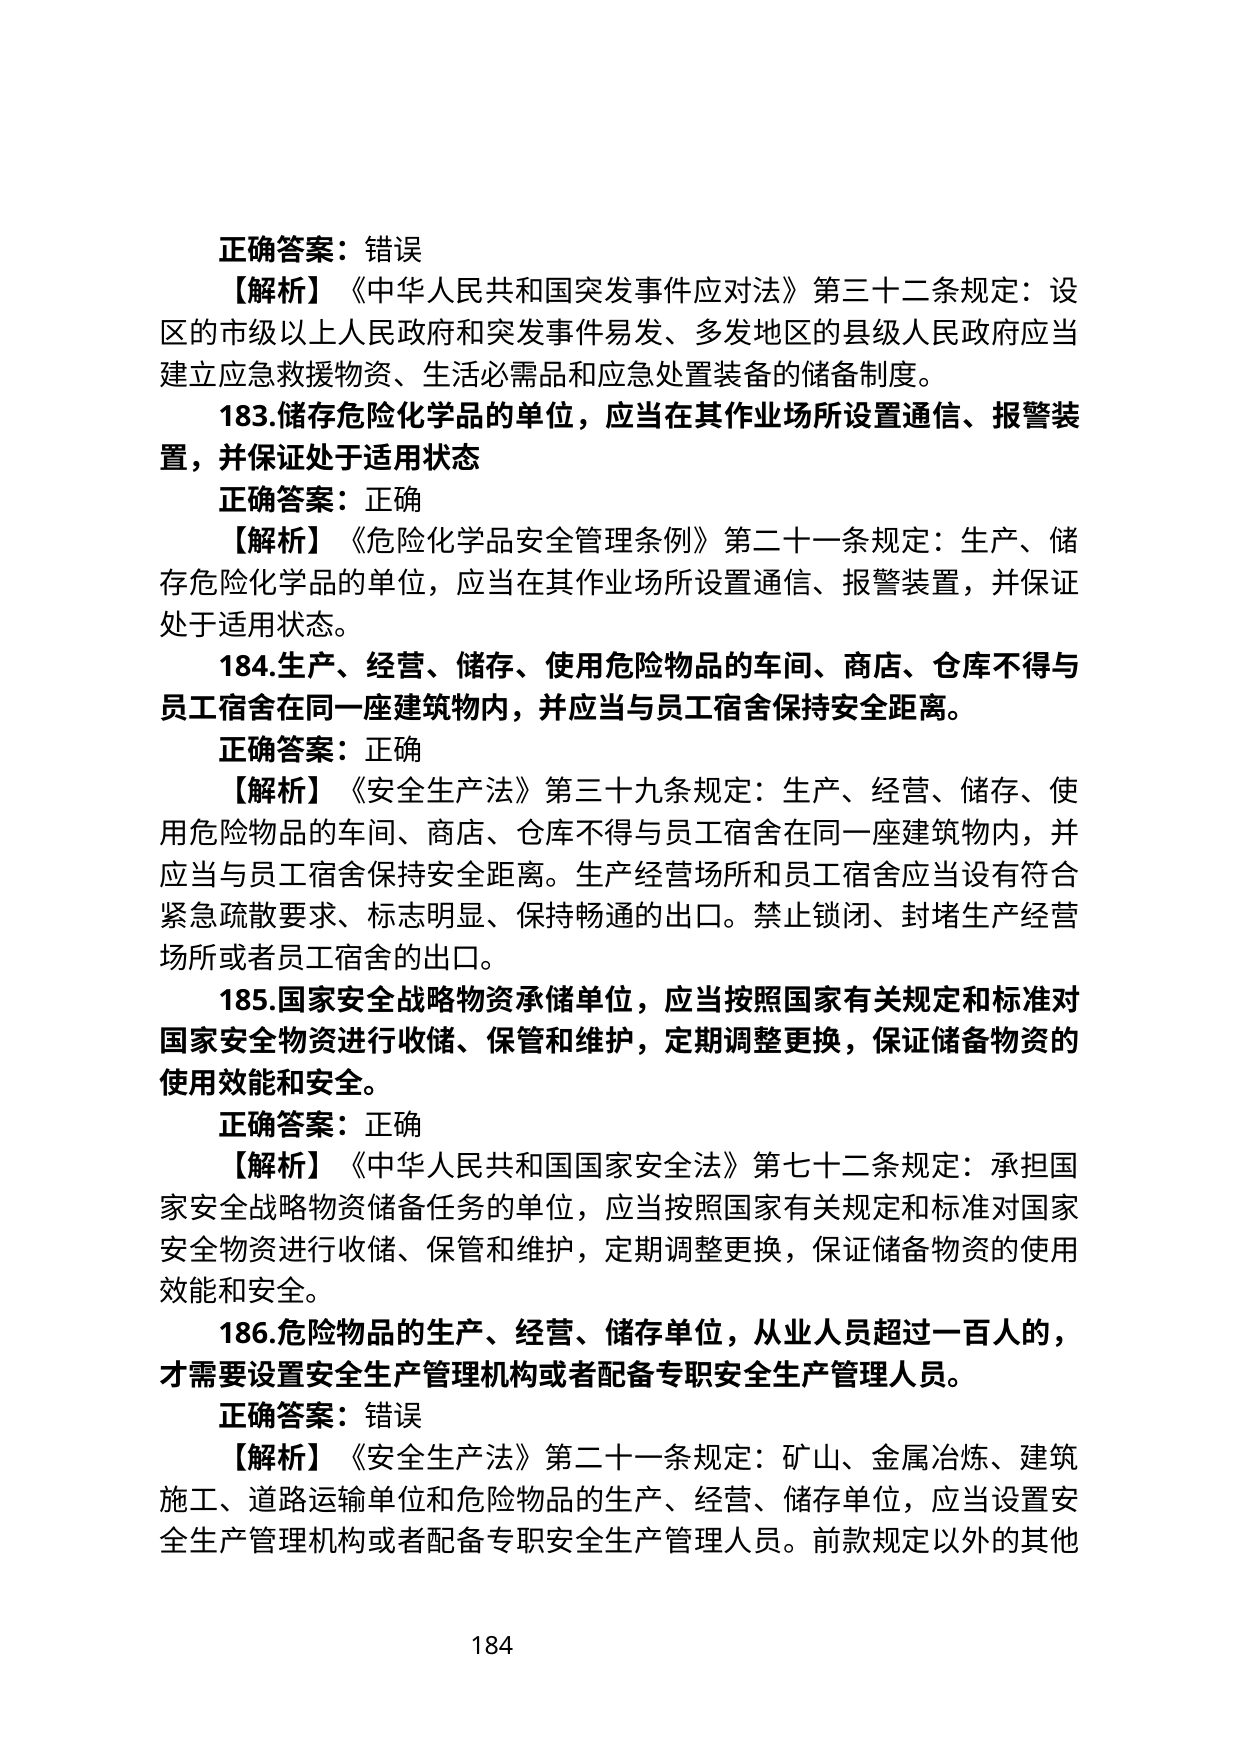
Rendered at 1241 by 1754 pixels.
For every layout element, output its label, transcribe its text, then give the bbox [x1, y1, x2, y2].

text 184.生产、经营、储存、使用危险物品的车间、商店、仓库不得与员工宿舍在同一座建筑物内，并应当与员工宿舍保持安全距离。 [159, 643, 1081, 727]
text 正确答案：正确 [159, 727, 1081, 768]
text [159, 1435, 1081, 1560]
text 186.危险物品的生产、经营、储存单位，从业人员超过一百人的，才需要设置安全生产管理机构或者配备专职安全生产管理人员。 [159, 1310, 1081, 1393]
text 【解析】《安全生产法》第三十九条规定：生产、经营、储存、使用危险物品的车间、商店、仓库不得与员工宿舍在同一座建筑物内，并应当与员工宿舍保持安全距离。生产经营场所和员工宿舍应当设有符合紧急疏散要求、标志明显、保持畅通的出口。禁止锁闭、封堵生产经营场所或者员工宿舍的出口。 [159, 768, 1081, 977]
text 正确答案：错误 [159, 227, 1081, 268]
text 【解析】《中华人民共和国突发事件应对法》第三十二条规定：设区的市级以上人民政府和突发事件易发、多发地区的县级人民政府应当建立应急救援物资、生活必需品和应急处置装备的储备制度。 [159, 268, 1081, 393]
text 【解析】《危险化学品安全管理条例》第二十一条规定：生产、储存危险化学品的单位，应当在其作业场所设置通信、报警装置，并保证处于适用状态。 [159, 518, 1081, 643]
text 185.国家安全战略物资承储单位，应当按照国家有关规定和标准对国家安全物资进行收储、保管和维护，定期调整更换，保证储备物资的使用效能和安全。 [159, 977, 1081, 1102]
text 正确答案：正确 [159, 477, 1081, 518]
text 【解析】《中华人民共和国国家安全法》第七十二条规定：承担国家安全战略物资储备任务的单位，应当按照国家有关规定和标准对国家安全物资进行收储、保管和维护，定期调整更换，保证储备物资的使用效能和安全。 [159, 1143, 1081, 1310]
text 正确答案：错误 [159, 1393, 1081, 1435]
text 183.储存危险化学品的单位，应当在其作业场所设置通信、报警装置，并保证处于适用状态 [159, 393, 1081, 477]
text 正确答案：正确 [159, 1102, 1081, 1143]
